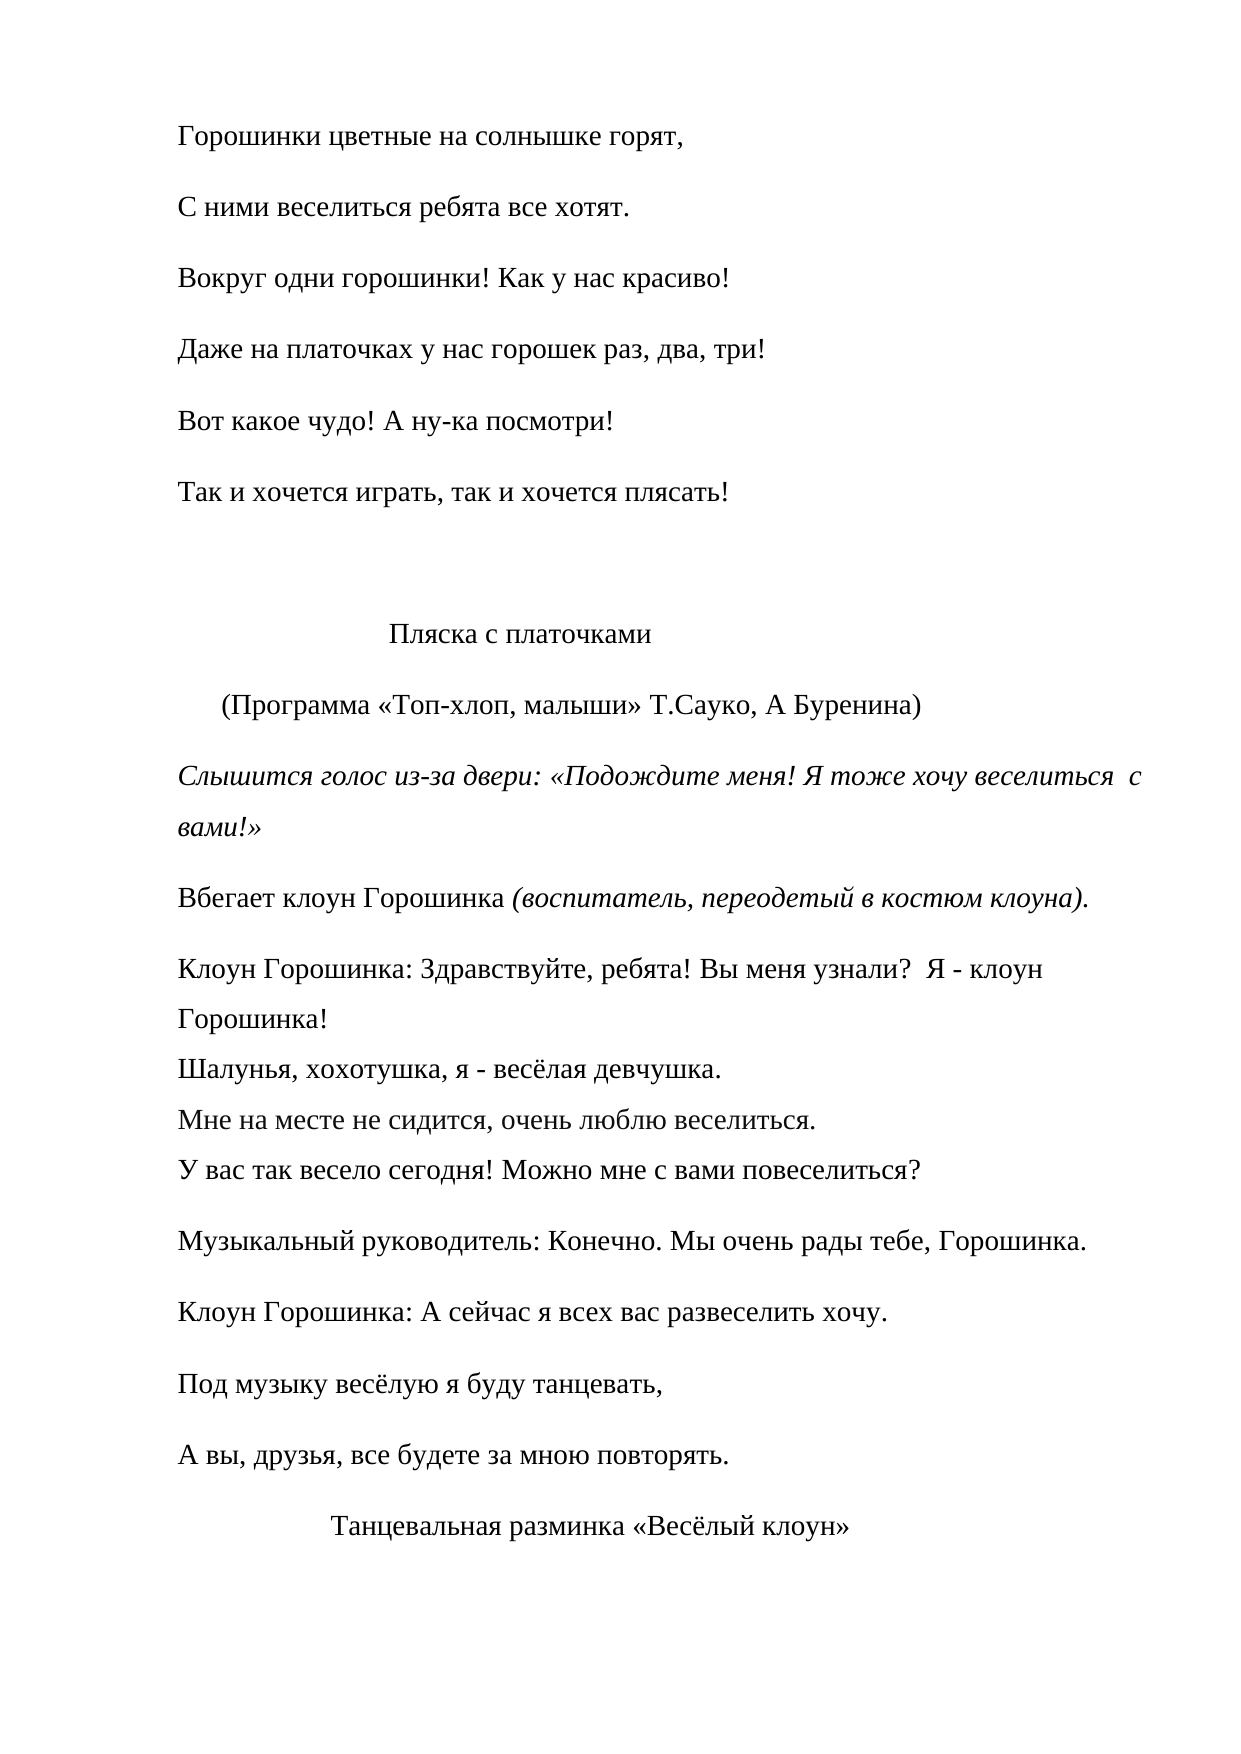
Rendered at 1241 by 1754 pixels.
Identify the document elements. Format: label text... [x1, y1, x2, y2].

text Клоун Горошинка: А сейчас я всех вас развеселить хочу. [177, 1294, 1152, 1328]
text Вбегает клоун Горошинка (воспитатель, переодетый в костюм клоуна). [177, 880, 1152, 913]
text Даже на платочках у нас горошек раз, два, три! [177, 332, 1152, 365]
text С ними веселиться ребята все хотят. [177, 189, 1152, 223]
text Слышится голос из-за двери: «Подождите меня! Я тоже хочу веселиться с вами!» [177, 758, 1152, 842]
text Так и хочется играть, так и хочется плясать! [177, 474, 1152, 507]
text Клоун Горошинка: Здравствуйте, ребята! Вы меня узнали? Я - клоун Горошинка! [177, 951, 1152, 1035]
text Под музыку весёлую я буду танцевать, [177, 1366, 1152, 1399]
text (Программа «Топ-хлоп, малыши» Т.Сауко, А Буренина) [177, 687, 1152, 721]
text Пляска с платочками [177, 616, 1152, 650]
text Танцевальная разминка «Весёлый клоун» [177, 1508, 1152, 1542]
text Мне на месте не сидится, очень люблю веселиться. [177, 1102, 1152, 1136]
text Шалунья, хохотушка, я - весёлая девчушка. [177, 1052, 1152, 1085]
text Музыкальный руководитель: Конечно. Мы очень рады тебе, Горошинка. [177, 1223, 1152, 1257]
text Вокруг одни горошинки! Как у нас красиво! [177, 260, 1152, 294]
text Горошинки цветные на солнышке горят, [177, 118, 1152, 152]
text У вас так весело сегодня! Можно мне с вами повеселиться? [177, 1152, 1152, 1186]
text Вот какое чудо! А ну-ка посмотри! [177, 403, 1152, 436]
text А вы, друзья, все будете за мною повторять. [177, 1437, 1152, 1470]
